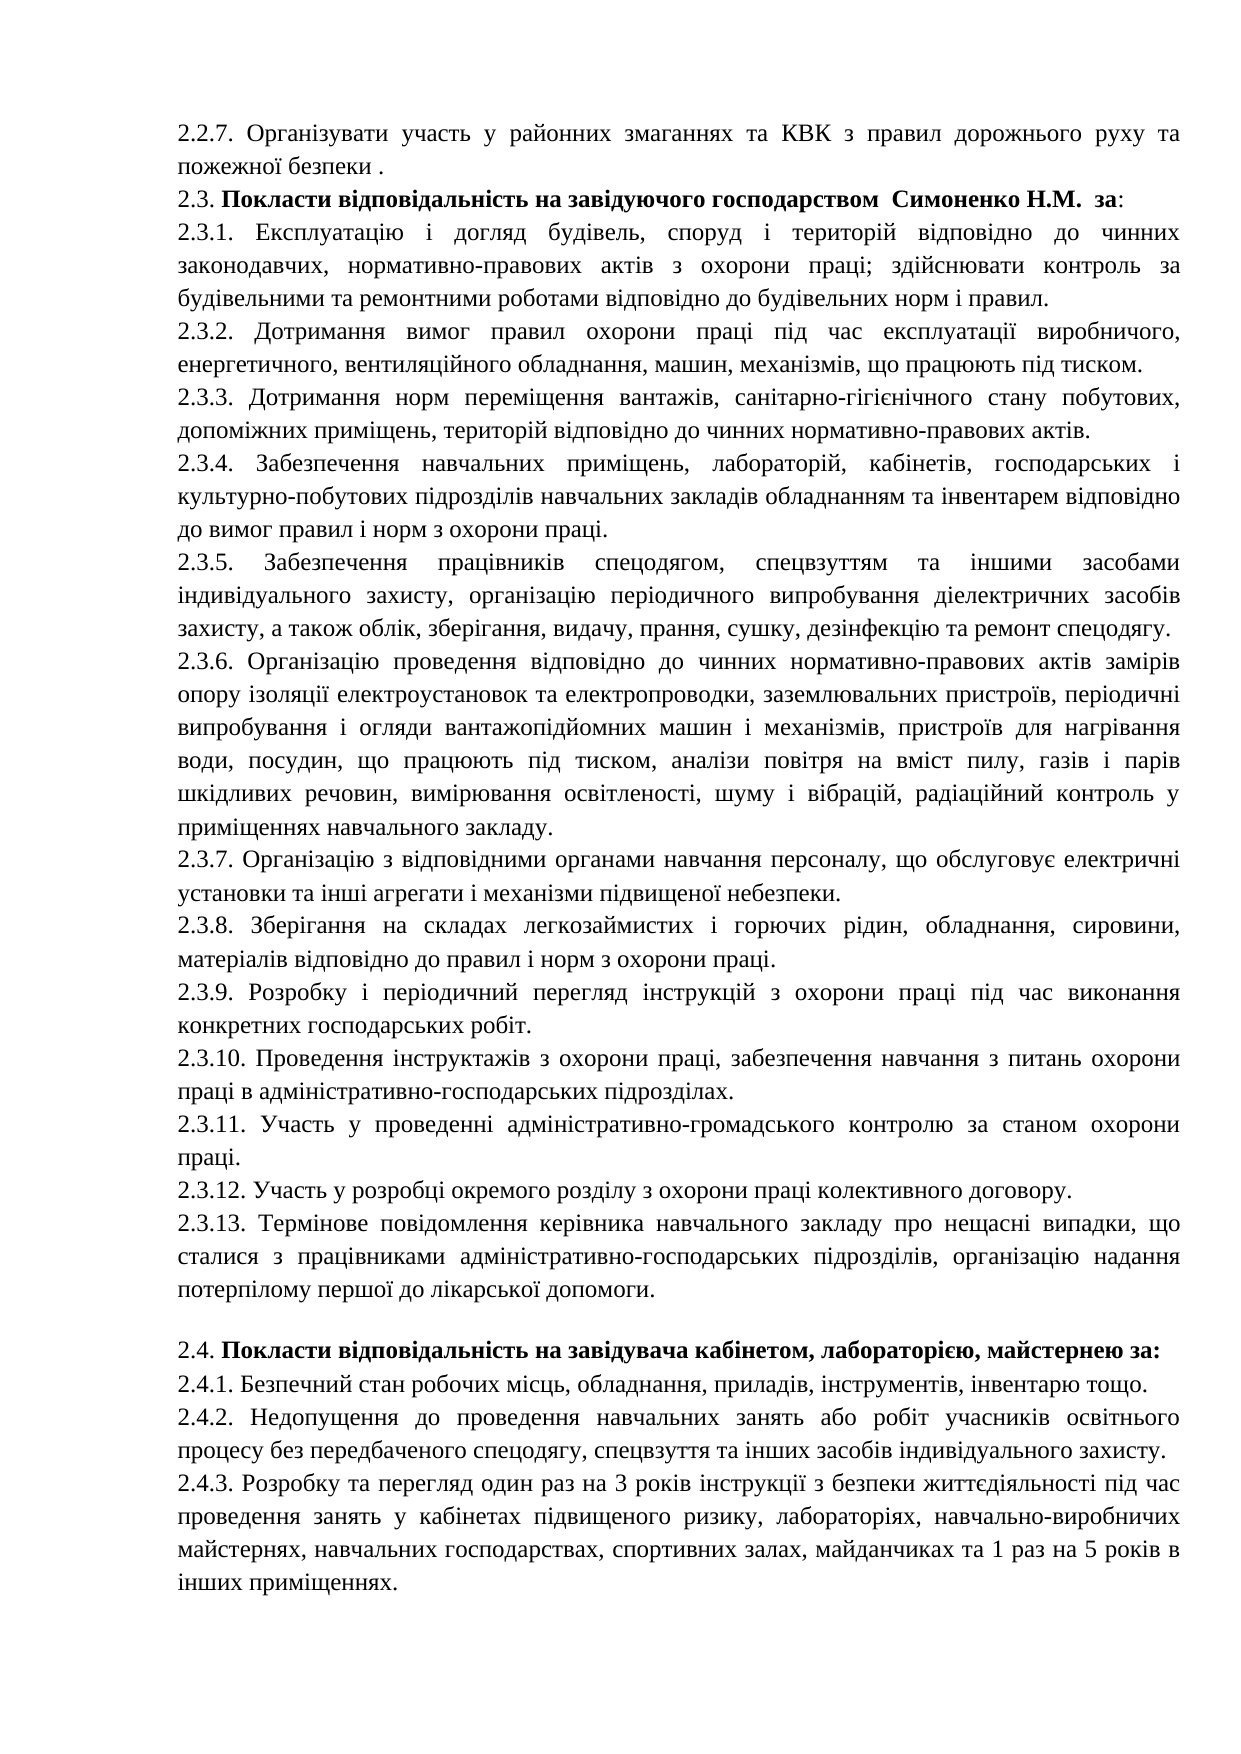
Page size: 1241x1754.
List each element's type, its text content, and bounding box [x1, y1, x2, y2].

text 2.4. Покласти відповідальність на завідувача кабінетом, лабораторією, майстернею за: [177, 1336, 1181, 1364]
text 2.3.2. Дотримання вимог правил охорони праці під час експлуатації виробничого, енергетичного, вентиляційного обладнання, машин, механізмів, що працюють під тиском. [177, 316, 1181, 378]
text 2.4.1. Безпечний стан робочих місць, обладнання, приладів, інструментів, інвентарю тощо. [177, 1369, 1181, 1397]
text 2.2.7. Організувати участь у районних змаганнях та КВК з правил дорожнього руху та пожежної безпеки . [177, 118, 1181, 180]
text 2.3.10. Проведення інструктажів з охорони праці, забезпечення навчання з питань охорони праці в адміністративно-господарських підрозділах. [177, 1043, 1181, 1104]
text 2.3.1. Експлуатацію і догляд будівель, споруд і територій відповідно до чинних законодавчих, нормативно-правових актів з охорони праці; здійснювати контроль за будівельними та ремонтними роботами відповідно до будівельних норм і правил. [177, 217, 1181, 312]
text 2.4.3. Розробку та перегляд один раз на 3 років інструкції з безпеки життєдіяльності під час проведення занять у кабінетах підвищеного ризику, лабораторіях, навчально-виробничих майстернях, навчальних господарствах, спортивних залах, майданчиках та 1 раз на 5 років в інших приміщеннях. [177, 1468, 1181, 1596]
text 2.3.12. Участь у розробці окремого розділу з охорони праці колективного договору. [177, 1175, 1181, 1203]
text 2.3.8. Зберігання на складах легкозаймистих і горючих рідин, обладнання, сировини, матеріалів відповідно до правил і норм з охорони праці. [177, 911, 1181, 972]
text 2.3.3. Дотримання норм переміщення вантажів, санітарно-гігієнічного стану побутових, допоміжних приміщень, територій відповідно до чинних нормативно-правових актів. [177, 382, 1181, 444]
text 2.3.6. Організацію проведення відповідно до чинних нормативно-правових актів замірів опору ізоляції електроустановок та електропроводки, заземлювальних пристроїв, періодичні випробування і огляди вантажопідйомних машин і механізмів, пристроїв для нагрівання води, посудин, що працюють під тиском, аналізи повітря на вміст пилу, газів і парів шкідливих речовин, вимірювання освітленості, шуму і вібрацій, радіаційний контроль у приміщеннях навчального закладу. [177, 646, 1181, 840]
text 2.3.7. Організацію з відповідними органами навчання персоналу, що обслуговує електричні установки та інші агрегати і механізми підвищеної небезпеки. [177, 844, 1181, 906]
text 2.3.11. Участь у проведенні адміністративно-громадського контролю за станом охорони праці. [177, 1109, 1181, 1171]
text 2.4.2. Недопущення до проведення навчальних занять або робіт учасників освітнього процесу без передбаченого спецодягу, спецвзуття та інших засобів індивідуального захисту. [177, 1402, 1181, 1463]
text 2.3.4. Забезпечення навчальних приміщень, лабораторій, кабінетів, господарських і культурно-побутових підрозділів навчальних закладів обладнанням та інвентарем відповідно до вимог правил і норм з охорони праці. [177, 448, 1181, 543]
text 2.3.5. Забезпечення працівників спецодягом, спецвзуттям та іншими засобами індивідуального захисту, організацію періодичного випробування діелектричних засобів захисту, а також облік, зберігання, видачу, прання, сушку, дезінфекцію та ремонт спецодягу. [177, 547, 1181, 642]
text 2.3. Покласти відповідальність на завідуючого господарством Симоненко Н.М. за: [177, 184, 1181, 213]
text 2.3.13. Термінове повідомлення керівника навчального закладу про нещасні випадки, що сталися з працівниками адміністративно-господарських підрозділів, організацію надання потерпілому першої до лікарської допомоги. [177, 1208, 1181, 1303]
text 2.3.9. Розробку і періодичний перегляд інструкцій з охорони праці під час виконання конкретних господарських робіт. [177, 977, 1181, 1038]
